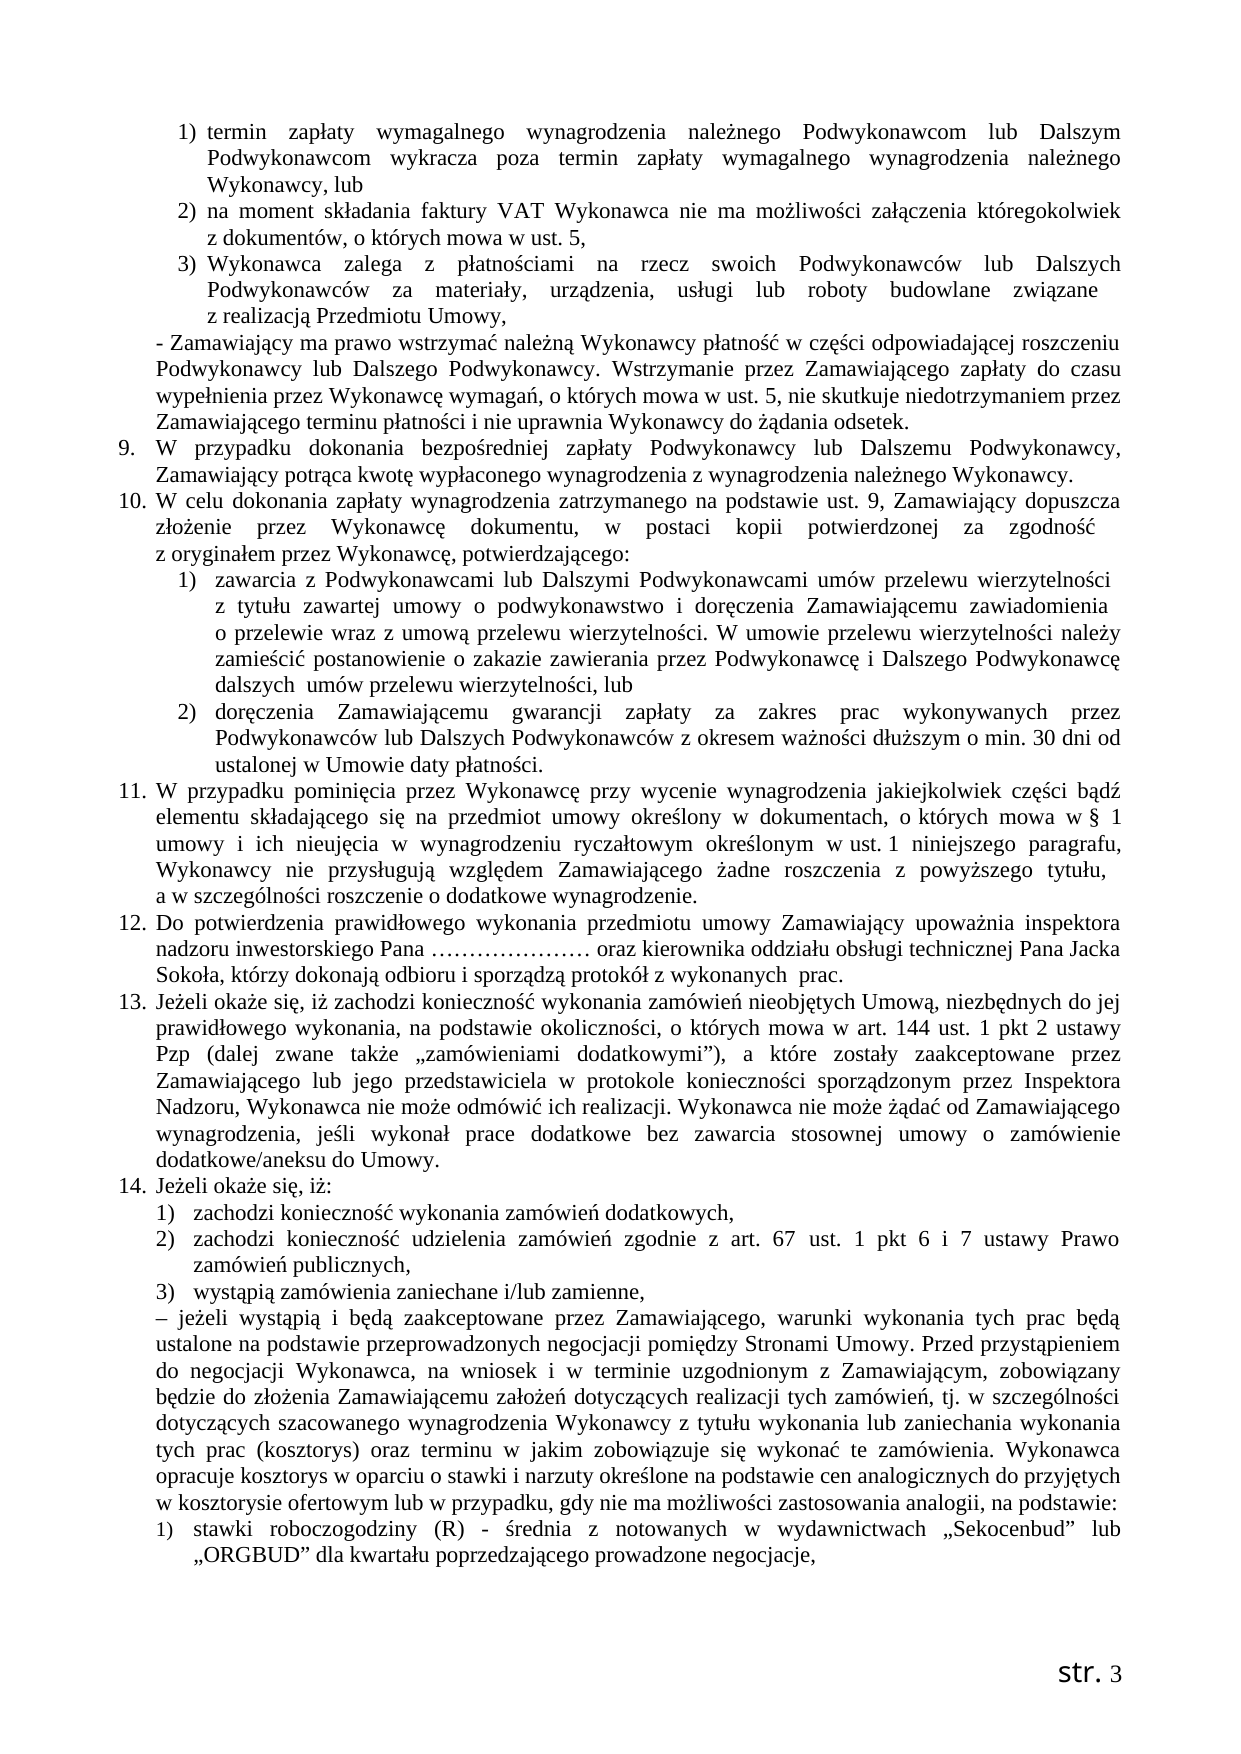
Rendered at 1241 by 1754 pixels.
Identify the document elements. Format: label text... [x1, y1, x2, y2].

list Jeżeli okaże się, iż zachodzi konieczność wykonania zamówień nieobjętych Umową, niezbędnych do jej prawidłowego wykonania, na podstawie okoliczności, o których mowa w art. 144 ust. 1 pkt 2 ustawy Pzp (dalej zwane także „zamówieniami dodatkowymi”), a które zostały zaakceptowane przez Zamawiającego lub jego przedstawiciela w protokole konieczności sporządzonym przez Inspektora Nadzoru, Wykonawca nie może odmówić ich realizacji. Wykonawca nie może żądać od Zamawiającego wynagrodzenia, jeśli wykonał prace dodatkowe bez zawarcia stosownej umowy o zamówienie dodatkowe/aneksu do Umowy. [118, 988, 1122, 1172]
list na moment składania faktury VAT Wykonawca nie ma możliwości załączenia któregokolwiek z dokumentów, o których mowa w ust. 5, [177, 197, 1122, 250]
text - Zamawiający ma prawo wstrzymać należną Wykonawcy płatność w części odpowiadającej roszczeniu Podwykonawcy lub Dalszego Podwykonawcy. Wstrzymanie przez Zamawiającego zapłaty do czasu wypełnienia przez Wykonawcę wymagań, o których mowa w ust. 5, nie skutkuje niedotrzymaniem przez Zamawiającego terminu płatności i nie uprawnia Wykonawcy do żądania odsetek. [156, 329, 1122, 434]
list doręczenia Zamawiającemu gwarancji zapłaty za zakres prac wykonywanych przez Podwykonawców lub Dalszych Podwykonawców z okresem ważności dłuższym o min. 30 dni od ustalonej w Umowie daty płatności. [177, 698, 1122, 777]
list stawki roboczogodziny (R) - średnia z notowanych w wydawnictwach „Sekocenbud” lub „ORGBUD” dla kwartału poprzedzającego prowadzone negocjacje, [156, 1515, 1122, 1568]
list W przypadku dokonania bezpośredniej zapłaty Podwykonawcy lub Dalszemu Podwykonawcy, Zamawiający potrąca kwotę wypłaconego wynagrodzenia z wynagrodzenia należnego Wykonawcy. [118, 434, 1122, 487]
list W przypadku pominięcia przez Wykonawcę przy wycenie wynagrodzenia jakiejkolwiek części bądź elementu składającego się na przedmiot umowy określony w dokumentach, o których mowa w § 1 umowy i ich nieujęcia w wynagrodzeniu ryczałtowym określonym w ust. 1 niniejszego paragrafu, Wykonawcy nie przysługują względem Zamawiającego żadne roszczenia z powyższego tytułu, a w szczególności roszczenie o dodatkowe wynagrodzenie. [118, 777, 1122, 909]
list – jeżeli wystąpią i będą zaakceptowane przez Zamawiającego, warunki wykonania tych prac będą ustalone na podstawie przeprowadzonych negocjacji pomiędzy Stronami Umowy. Przed przystąpieniem do negocjacji Wykonawca, na wniosek i w terminie uzgodnionym z Zamawiającym, zobowiązany będzie do złożenia Zamawiającemu założeń dotyczących realizacji tych zamówień, tj. w szczególności dotyczących szacowanego wynagrodzenia Wykonawcy z tytułu wykonania lub zaniechania wykonania tych prac (kosztorys) oraz terminu w jakim zobowiązuje się wykonać te zamówienia. Wykonawca opracuje kosztorys w oparciu o stawki i narzuty określone na podstawie cen analogicznych do przyjętych w kosztorysie ofertowym lub w przypadku, gdy nie ma możliwości zastosowania analogii, na podstawie: [156, 1304, 1122, 1515]
list Wykonawca zalega z płatnościami na rzecz swoich Podwykonawców lub Dalszych Podwykonawców za materiały, urządzenia, usługi lub roboty budowlane związane z realizacją Przedmiotu Umowy, [177, 250, 1122, 329]
list zawarcia z Podwykonawcami lub Dalszymi Podwykonawcami umów przelewu wierzytelności z tytułu zawartej umowy o podwykonawstwo i doręczenia Zamawiającemu zawiadomienia o przelewie wraz z umową przelewu wierzytelności. W umowie przelewu wierzytelności należy zamieścić postanowienie o zakazie zawierania przez Podwykonawcę i Dalszego Podwykonawcę dalszych umów przelewu wierzytelności, lub [177, 566, 1122, 698]
list Jeżeli okaże się, iż: [118, 1172, 1122, 1199]
list termin zapłaty wymagalnego wynagrodzenia należnego Podwykonawcom lub Dalszym Podwykonawcom wykracza poza termin zapłaty wymagalnego wynagrodzenia należnego Wykonawcy, lub [177, 118, 1122, 197]
list W celu dokonania zapłaty wynagrodzenia zatrzymanego na podstawie ust. 9, Zamawiający dopuszcza złożenie przez Wykonawcę dokumentu, w postaci kopii potwierdzonej za zgodność z oryginałem przez Wykonawcę, potwierdzającego: [118, 487, 1122, 566]
list zachodzi konieczność wykonania zamówień dodatkowych, [156, 1199, 1120, 1225]
list wystąpią zamówienia zaniechane i/lub zamienne, [156, 1278, 1120, 1304]
list Do potwierdzenia prawidłowego wykonania przedmiotu umowy Zamawiający upoważnia inspektora nadzoru inwestorskiego Pana ………………… oraz kierownika oddziału obsługi technicznej Pana Jacka Sokoła, którzy dokonają odbioru i sporządzą protokół z wykonanych prac. [118, 909, 1122, 988]
list zachodzi konieczność udzielenia zamówień zgodnie z art. 67 ust. 1 pkt 6 i 7 ustawy Prawo zamówień publicznych, [156, 1225, 1120, 1278]
